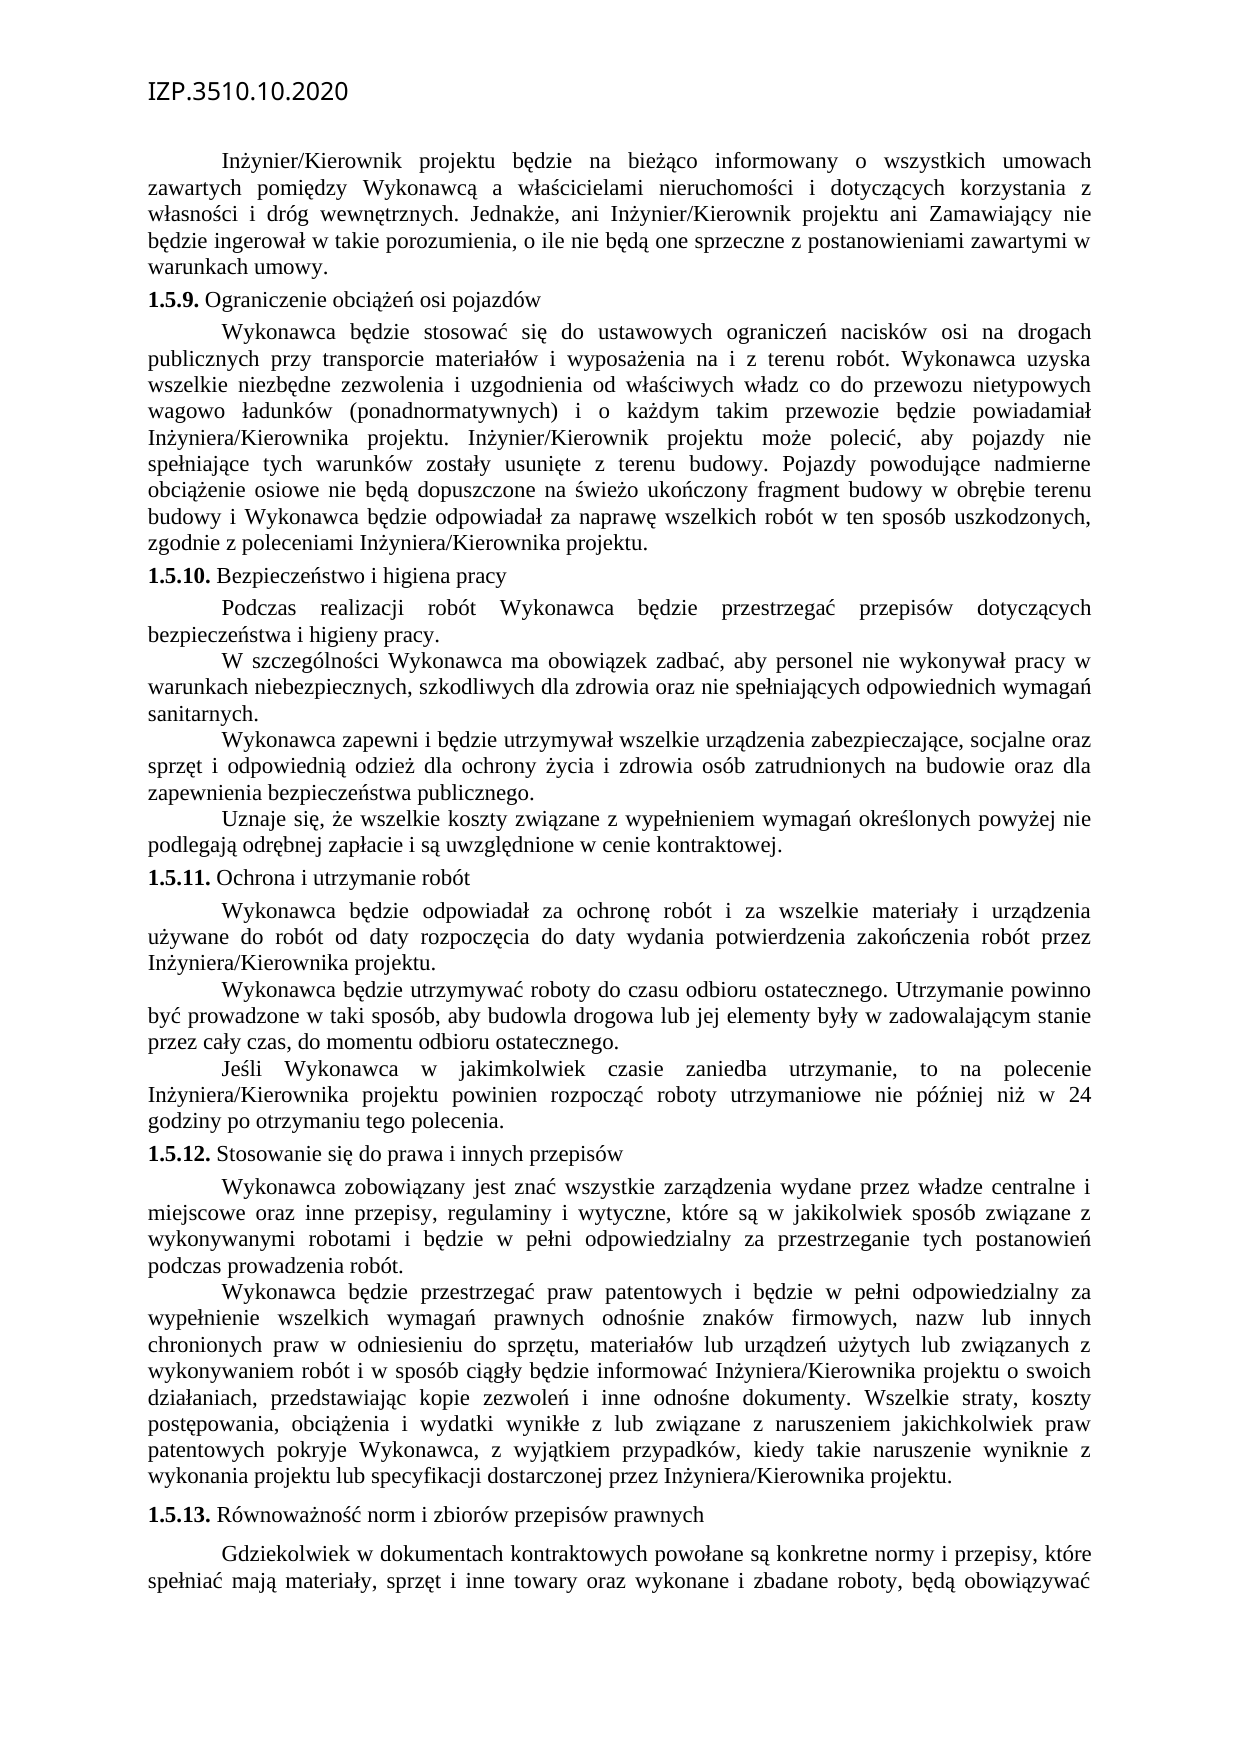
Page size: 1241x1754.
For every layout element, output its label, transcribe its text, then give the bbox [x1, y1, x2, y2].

text Inżynier/Kierownik projektu będzie na bieżąco informowany o wszystkich umowach zawartych pomiędzy Wykonawcą a właścicielami nieruchomości i dotyczących korzystania z własności i dróg wewnętrznych. Jednakże, ani Inżynier/Kierownik projektu ani Zamawiający nie będzie ingerował w takie porozumienia, o ile nie będą one sprzeczne z postanowieniami zawartymi w warunkach umowy. [148, 148, 1093, 279]
text 1.5.10. Bezpieczeństwo i higiena pracy [148, 562, 1093, 588]
text Wykonawca będzie odpowiadał za ochronę robót i za wszelkie materiały i urządzenia używane do robót od daty rozpoczęcia do daty wydania potwierdzenia zakończenia robót przez Inżyniera/Kierownika projektu. [148, 897, 1093, 976]
text W szczególności Wykonawca ma obowiązek zadbać, aby personel nie wykonywał pracy w warunkach niebezpiecznych, szkodliwych dla zdrowia oraz nie spełniających odpowiednich wymagań sanitarnych. [148, 647, 1093, 726]
text Wykonawca będzie stosować się do ustawowych ograniczeń nacisków osi na drogach publicznych przy transporcie materiałów i wyposażenia na i z terenu robót. Wykonawca uzyska wszelkie niezbędne zezwolenia i uzgodnienia od właściwych władz co do przewozu nietypowych wagowo ładunków (ponadnormatywnych) i o każdym takim przewozie będzie powiadamiał Inżyniera/Kierownika projektu. Inżynier/Kierownik projektu może polecić, aby pojazdy nie spełniające tych warunków zostały usunięte z terenu budowy. Pojazdy powodujące nadmierne obciążenie osiowe nie będą dopuszczone na świeżo ukończony fragment budowy w obrębie terenu budowy i Wykonawca będzie odpowiadał za naprawę wszelkich robót w ten sposób uszkodzonych, zgodnie z poleceniami Inżyniera/Kierownika projektu. [148, 318, 1093, 555]
text 1.5.12. Stosowanie się do prawa i innych przepisów [148, 1140, 1093, 1166]
text 1.5.11. Ochrona i utrzymanie robót [148, 864, 1093, 890]
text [148, 1540, 1093, 1593]
text Uznaje się, że wszelkie koszty związane z wypełnieniem wymagań określonych powyżej nie podlegają odrębnej zapłacie i są uwzględnione w cenie kontraktowej. [148, 805, 1093, 858]
text Wykonawca zobowiązany jest znać wszystkie zarządzenia wydane przez władze centralne i miejscowe oraz inne przepisy, regulaminy i wytyczne, które są w jakikolwiek sposób związane z wykonywanymi robotami i będzie w pełni odpowiedzialny za przestrzeganie tych postanowień podczas prowadzenia robót. [148, 1173, 1093, 1278]
text Wykonawca zapewni i będzie utrzymywał wszelkie urządzenia zabezpieczające, socjalne oraz sprzęt i odpowiednią odzież dla ochrony życia i zdrowia osób zatrudnionych na budowie oraz dla zapewnienia bezpieczeństwa publicznego. [148, 726, 1093, 805]
text Podczas realizacji robót Wykonawca będzie przestrzegać przepisów dotyczących bezpieczeństwa i higieny pracy. [148, 594, 1093, 647]
text Wykonawca będzie utrzymywać roboty do czasu odbioru ostatecznego. Utrzymanie powinno być prowadzone w taki sposób, aby budowla drogowa lub jej elementy były w zadowalającym stanie przez cały czas, do momentu odbioru ostatecznego. [148, 976, 1093, 1055]
text 1.5.13. Równoważność norm i zbiorów przepisów prawnych [148, 1501, 1093, 1528]
text Wykonawca będzie przestrzegać praw patentowych i będzie w pełni odpowiedzialny za wypełnienie wszelkich wymagań prawnych odnośnie znaków firmowych, nazw lub innych chronionych praw w odniesieniu do sprzętu, materiałów lub urządzeń użytych lub związanych z wykonywaniem robót i w sposób ciągły będzie informować Inżyniera/Kierownika projektu o swoich działaniach, przedstawiając kopie zezwoleń i inne odnośne dokumenty. Wszelkie straty, koszty postępowania, obciążenia i wydatki wynikłe z lub związane z naruszeniem jakichkolwiek praw patentowych pokryje Wykonawca, z wyjątkiem przypadków, kiedy takie naruszenie wyniknie z wykonania projektu lub specyfikacji dostarczonej przez Inżyniera/Kierownika projektu. [148, 1278, 1093, 1489]
text Jeśli Wykonawca w jakimkolwiek czasie zaniedba utrzymanie, to na polecenie Inżyniera/Kierownika projektu powinien rozpocząć roboty utrzymaniowe nie później niż w 24 godziny po otrzymaniu tego polecenia. [148, 1055, 1093, 1134]
text 1.5.9. Ograniczenie obciążeń osi pojazdów [148, 286, 1093, 312]
